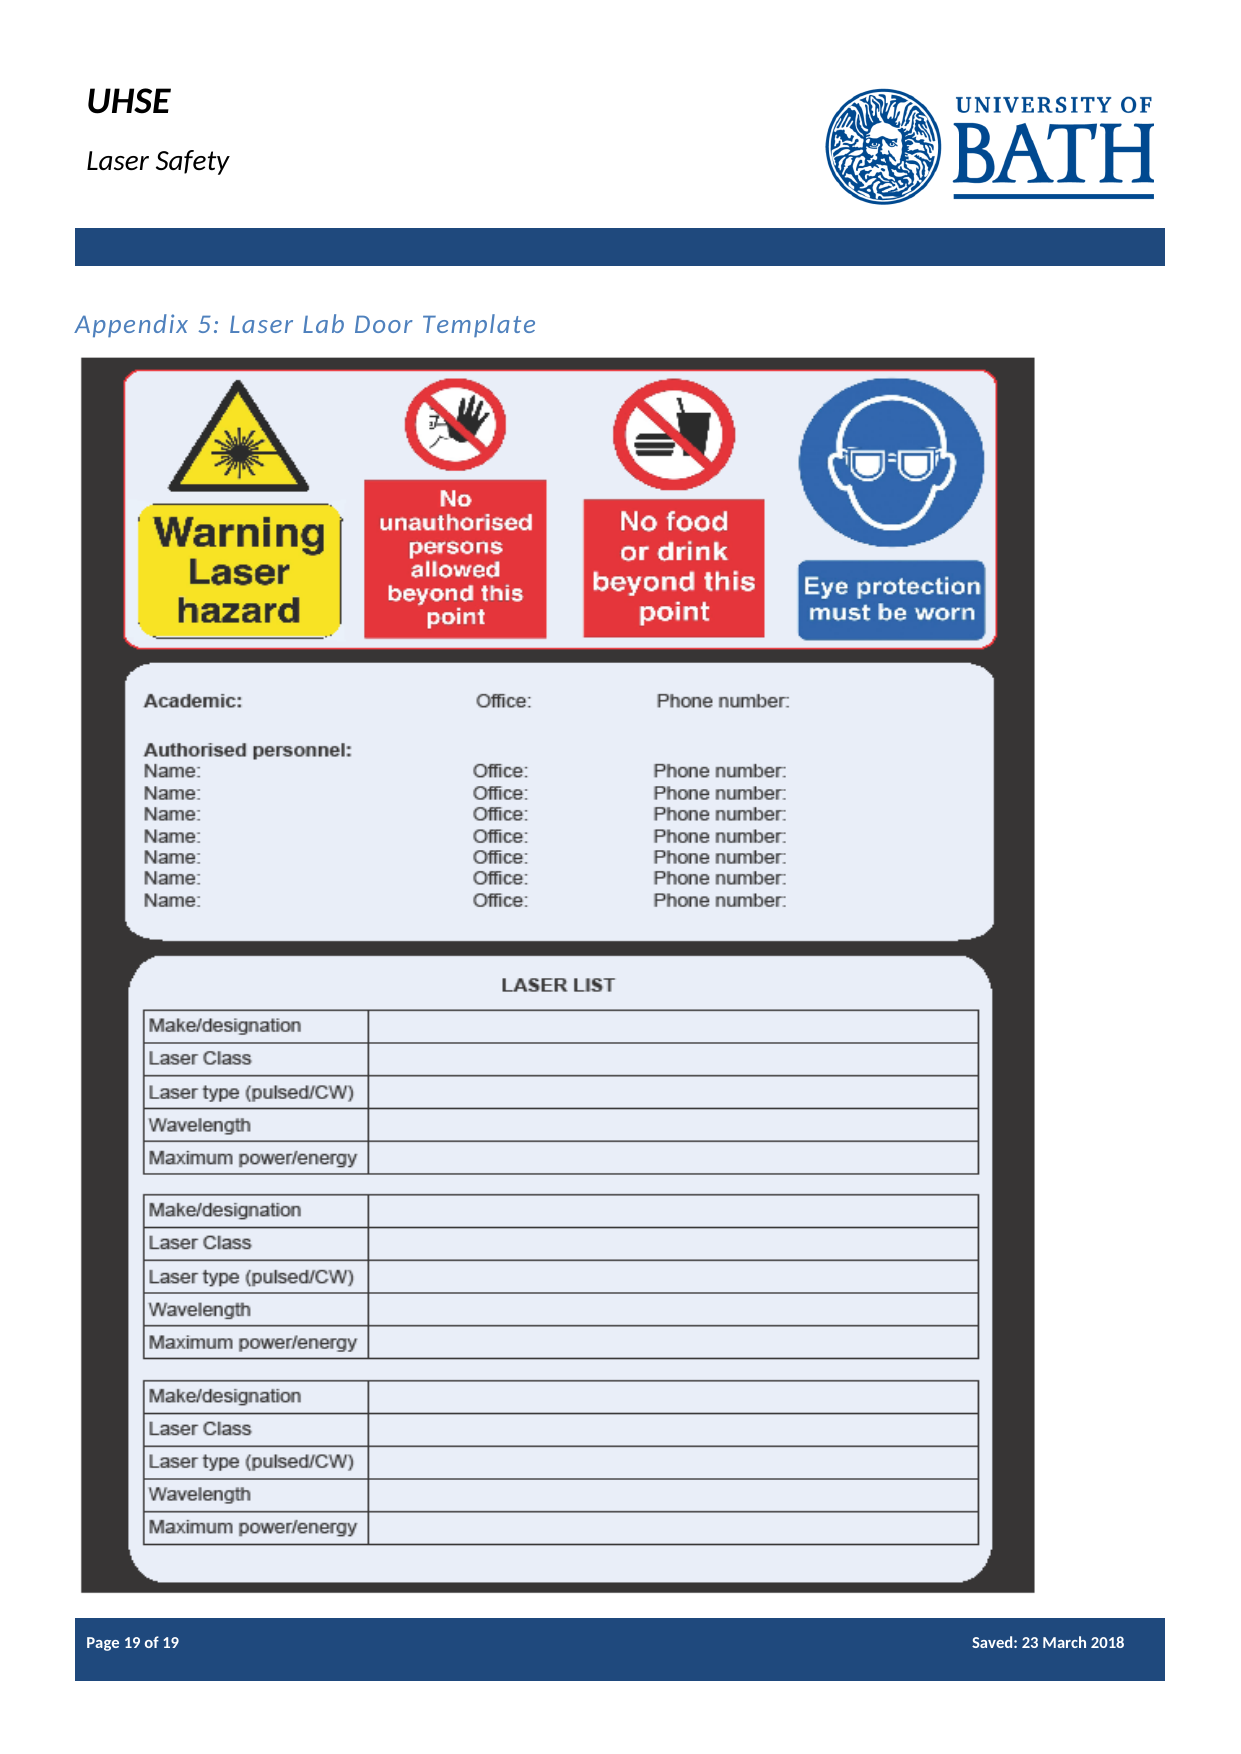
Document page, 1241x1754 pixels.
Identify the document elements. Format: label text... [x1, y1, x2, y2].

picture [813, 77, 1154, 217]
subtitle Appendix 5: Laser Lab Door Template [75, 307, 1165, 341]
picture [75, 353, 1043, 1605]
